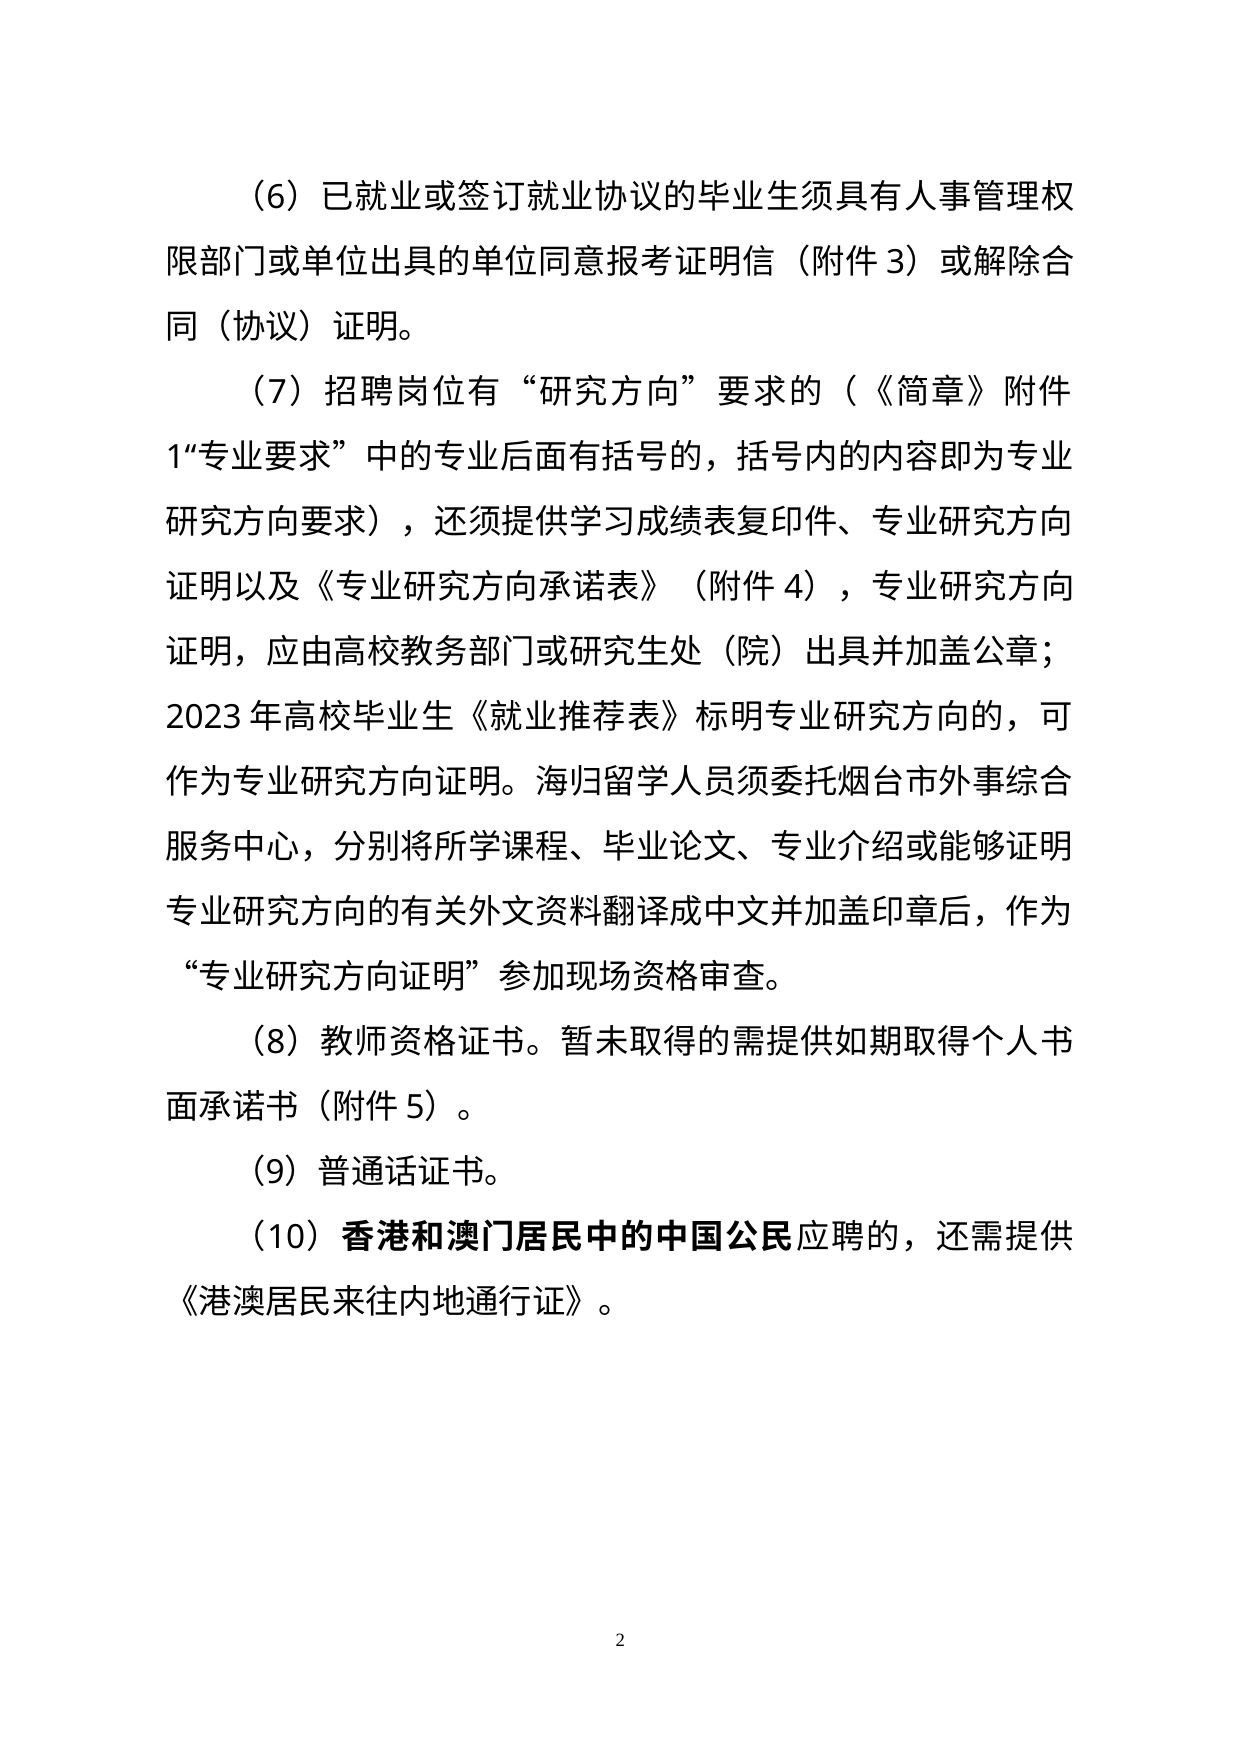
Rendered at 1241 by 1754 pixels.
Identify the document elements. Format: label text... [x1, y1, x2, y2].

text （8）教师资格证书。暂未取得的需提供如期取得个人书面承诺书（附件5）。 [165, 1007, 1075, 1137]
text （10）香港和澳门居民中的中国公民应聘的，还需提供《港澳居民来往内地通行证》。 [165, 1202, 1075, 1332]
text （6）已就业或签订就业协议的毕业生须具有人事管理权限部门或单位出具的单位同意报考证明信（附件3）或解除合同（协议）证明。 [165, 162, 1075, 357]
text （7）招聘岗位有“研究方向”要求的（《简章》附件1“专业要求”中的专业后面有括号的，括号内的内容即为专业研究方向要求），还须提供学习成绩表复印件、专业研究方向证明以及《专业研究方向承诺表》（附件4），专业研究方向证明，应由高校教务部门或研究生处（院）出具并加盖公章；2023年高校毕业生《就业推荐表》标明专业研究方向的，可作为专业研究方向证明。海归留学人员须委托烟台市外事综合服务中心，分别将所学课程、毕业论文、专业介绍或能够证明专业研究方向的有关外文资料翻译成中文并加盖印章后，作为“专业研究方向证明”参加现场资格审查。 [165, 357, 1075, 1007]
text （9）普通话证书。 [165, 1137, 1075, 1202]
